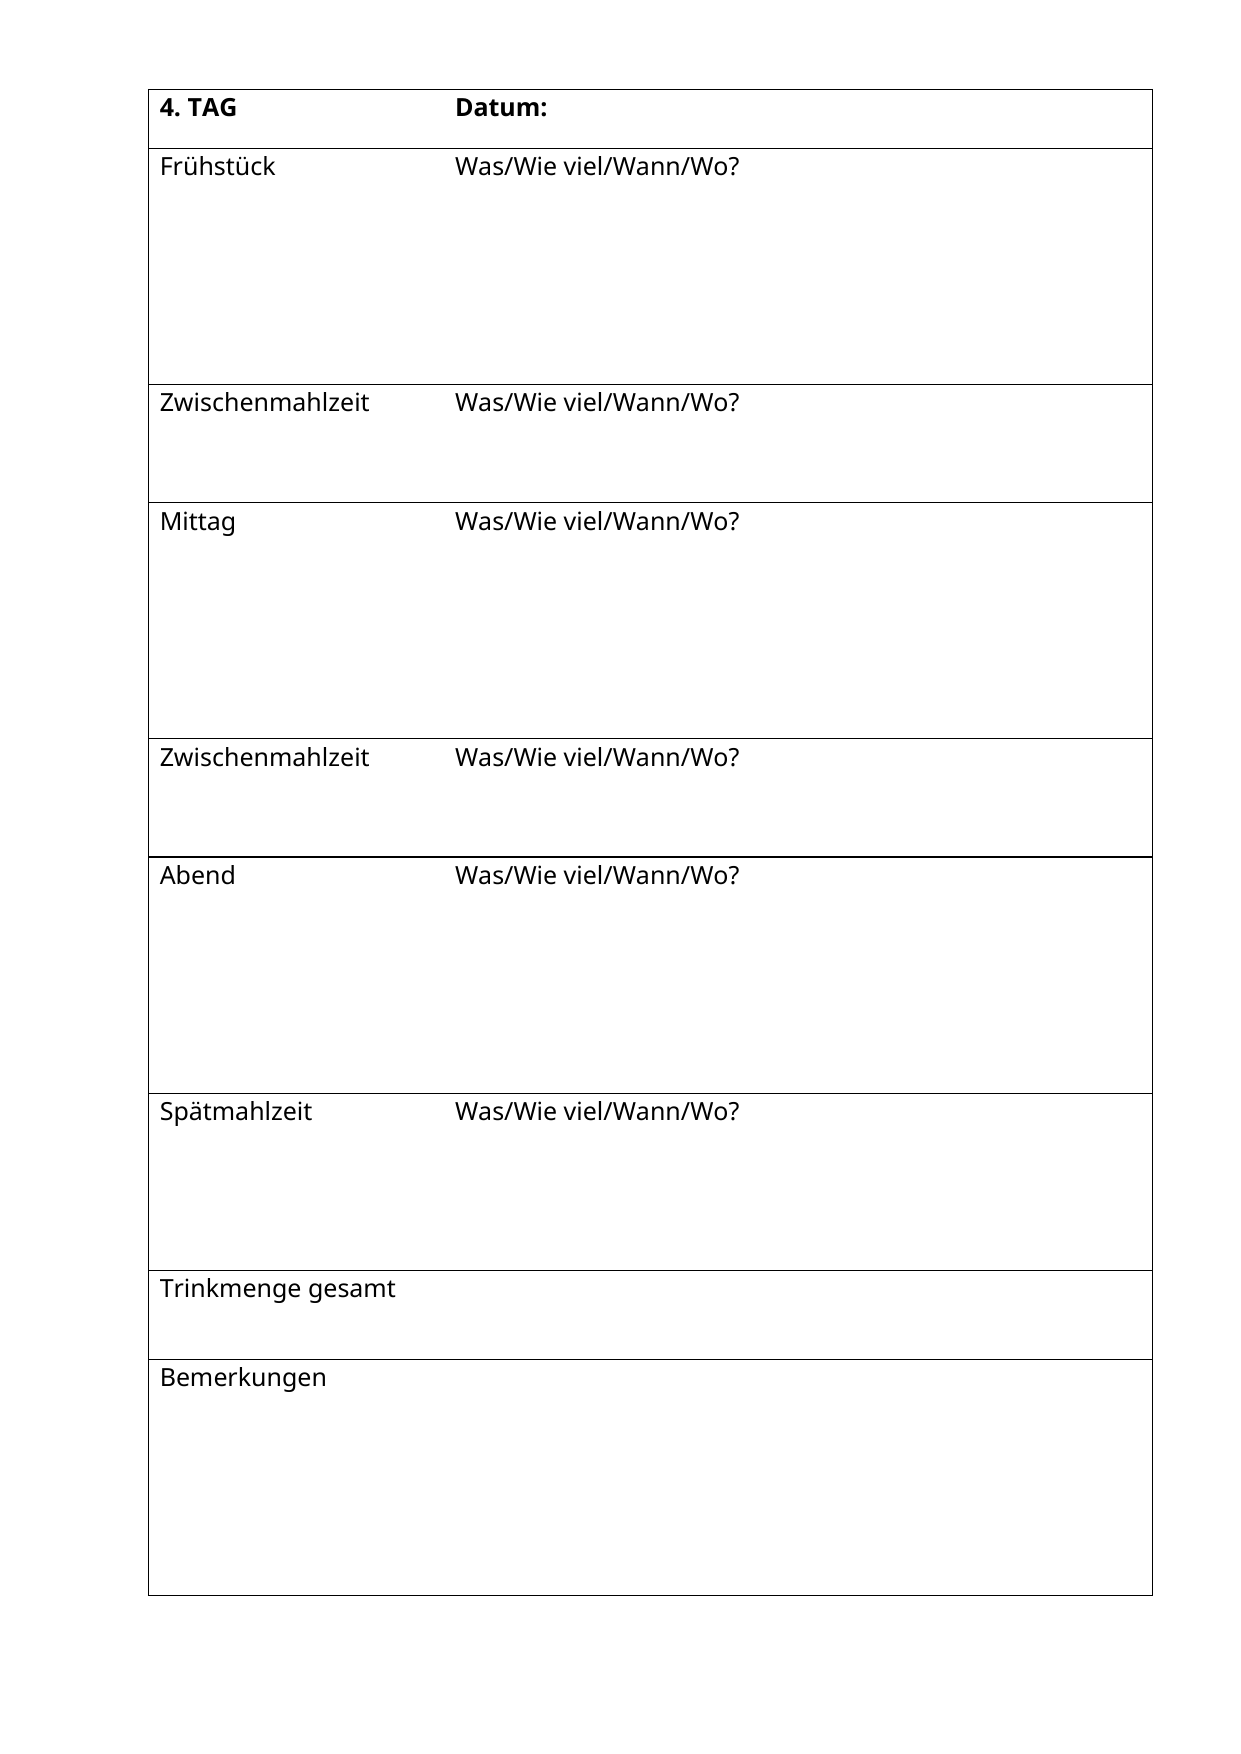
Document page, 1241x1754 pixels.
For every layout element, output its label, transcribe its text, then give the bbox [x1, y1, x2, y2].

table_cell Zwischenmahlzeit [149, 739, 443, 856]
table_cell Was/Wie viel/Wann/Wo? [444, 858, 1152, 1093]
table_header 4. TAG [149, 90, 443, 148]
table_cell Mittag [149, 503, 443, 738]
table_cell Trinkmenge gesamt [149, 1271, 443, 1358]
table_cell Zwischenmahlzeit [149, 385, 443, 502]
table_cell Abend [149, 858, 443, 1093]
table_cell Frühstück [149, 149, 443, 384]
table_cell Was/Wie viel/Wann/Wo? [444, 503, 1152, 738]
table_cell Was/Wie viel/Wann/Wo? [444, 739, 1152, 856]
table_cell Was/Wie viel/Wann/Wo? [444, 385, 1152, 502]
table_header Datum: [444, 90, 1152, 148]
table_cell Was/Wie viel/Wann/Wo? [444, 149, 1152, 384]
table_cell [444, 1271, 1152, 1358]
table_cell Was/Wie viel/Wann/Wo? [444, 1094, 1152, 1270]
table_cell Spätmahlzeit [149, 1094, 443, 1270]
table_cell [444, 1360, 1152, 1595]
table_cell Bemerkungen [149, 1360, 443, 1595]
